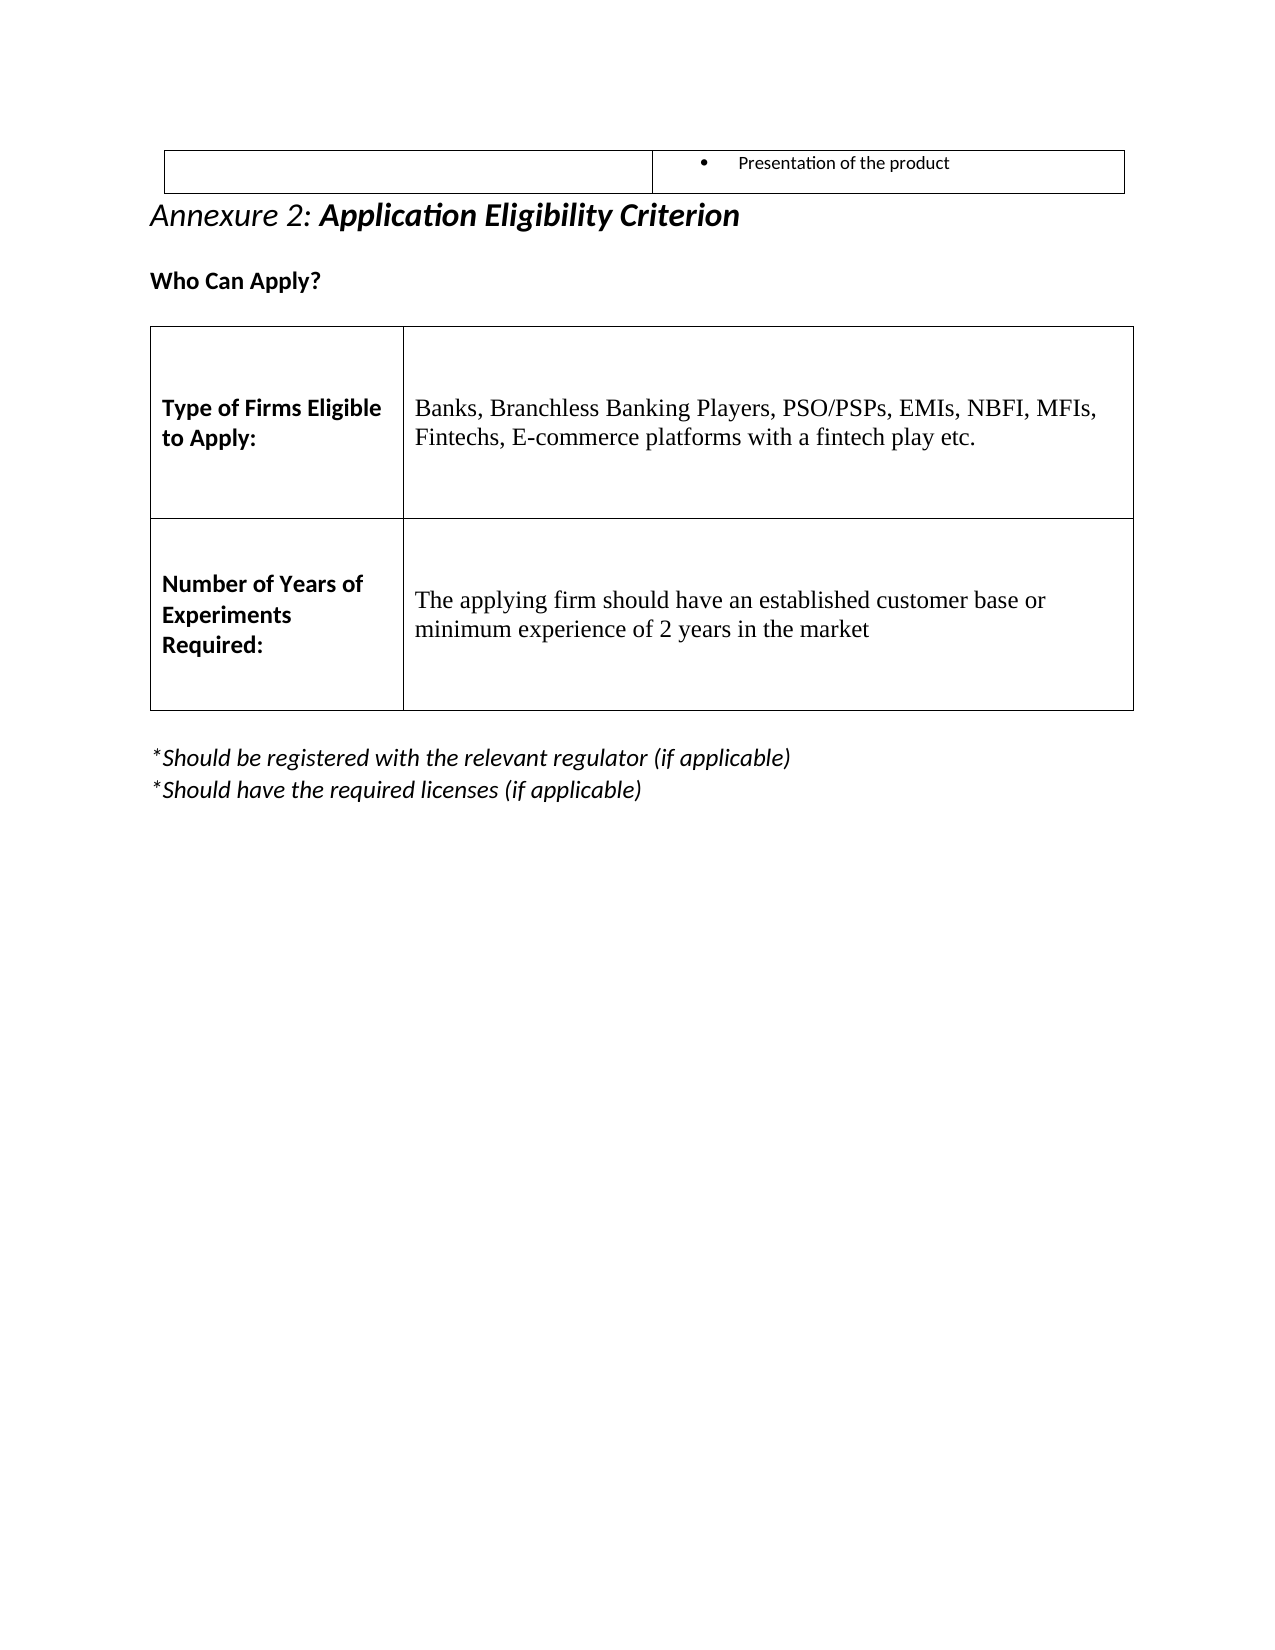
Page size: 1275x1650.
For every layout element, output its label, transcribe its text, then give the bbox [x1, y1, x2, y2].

table_header Type of Firms Eligible to Apply: [151, 327, 403, 517]
list *Should be registered with the relevant regulator (if applicable) [150, 742, 1125, 772]
text Who Can Apply? [150, 265, 1125, 296]
table_cell Number of Years of Experiments Required: [151, 519, 403, 710]
text Annexure 2: Application Eligibility Criterion [150, 194, 1125, 234]
table_header Banks, Branchless Banking Players, PSO/PSPs, EMIs, NBFI, MFIs, Fintechs, E-commerce platforms with a fintech play etc. [404, 327, 1133, 517]
table_cell The applying firm should have an established customer base or minimum experience of 2 years in the market [404, 519, 1133, 710]
list *Should have the required licenses (if applicable) [150, 774, 1125, 805]
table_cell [653, 151, 1124, 193]
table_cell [165, 151, 652, 193]
